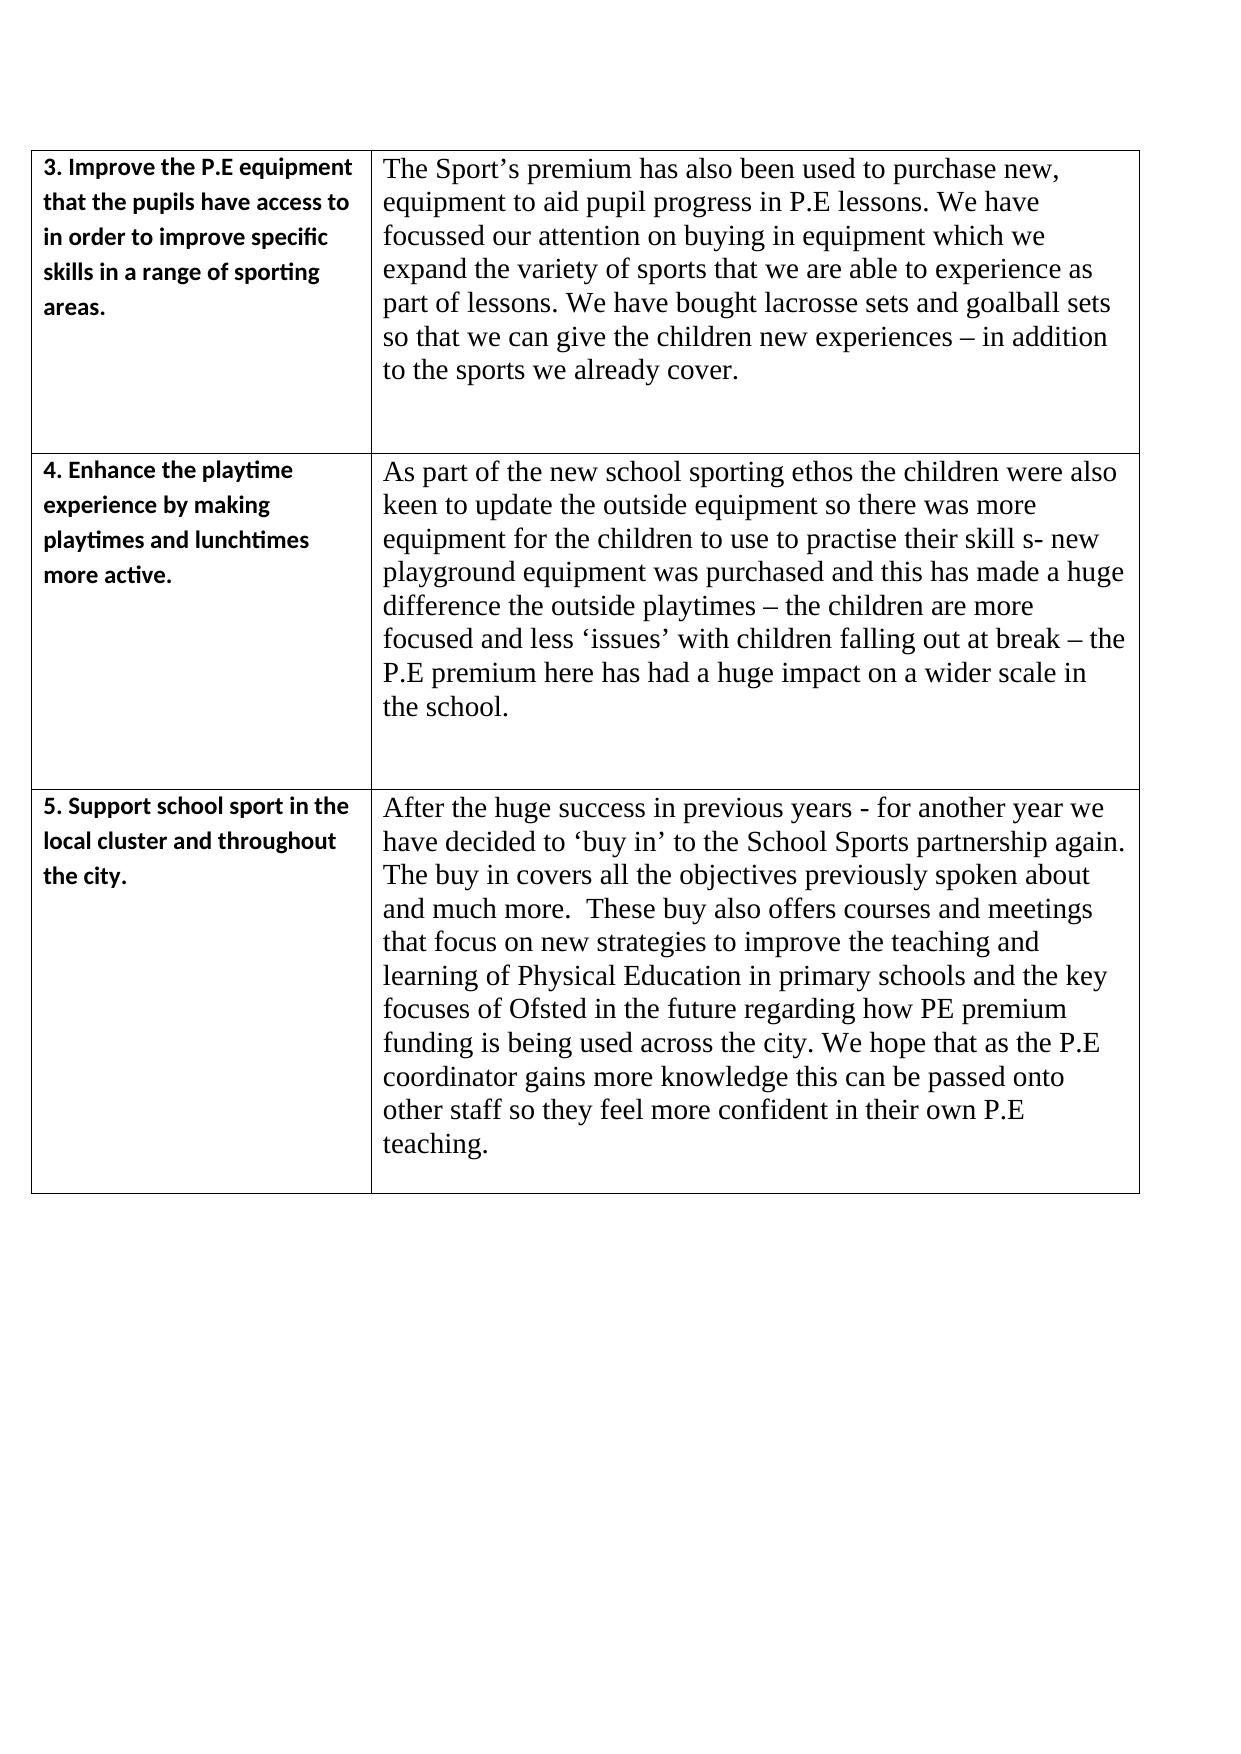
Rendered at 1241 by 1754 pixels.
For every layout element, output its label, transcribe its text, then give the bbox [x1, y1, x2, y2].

table_cell After the huge success in previous years - for another year we have decided to ‘buy in’ to the School Sports partnership again. The buy in covers all the objectives previously spoken about and much more. These buy also offers courses and meetings that focus on new strategies to improve the teaching and learning of Physical Education in primary schools and the key focuses of Ofsted in the future regarding how PE premium funding is being used across the city. We hope that as the P.E coordinator gains more knowledge this can be passed onto other staff so they feel more confident in their own P.E teaching. [372, 790, 1139, 1193]
table_header 3. Improve the P.E equipment that the pupils have access to in order to improve specific skills in a range of sporting areas. [32, 151, 371, 453]
table_cell As part of the new school sporting ethos the children were also keen to update the outside equipment so there was more equipment for the children to use to practise their skill s- new playground equipment was purchased and this has made a huge difference the outside playtimes – the children are more focused and less ‘issues’ with children falling out at break – the P.E premium here has had a huge impact on a wider scale in the school. [372, 454, 1139, 789]
table_cell 4. Enhance the playtime experience by making playtimes and lunchtimes more active. [32, 454, 371, 789]
table_header The Sport’s premium has also been used to purchase new, equipment to aid pupil progress in P.E lessons. We have focussed our attention on buying in equipment which we expand the variety of sports that we are able to experience as part of lessons. We have bought lacrosse sets and goalball sets so that we can give the children new experiences – in addition to the sports we already cover. [372, 151, 1139, 453]
table_cell 5. Support school sport in the local cluster and throughout the city. [32, 790, 371, 1193]
